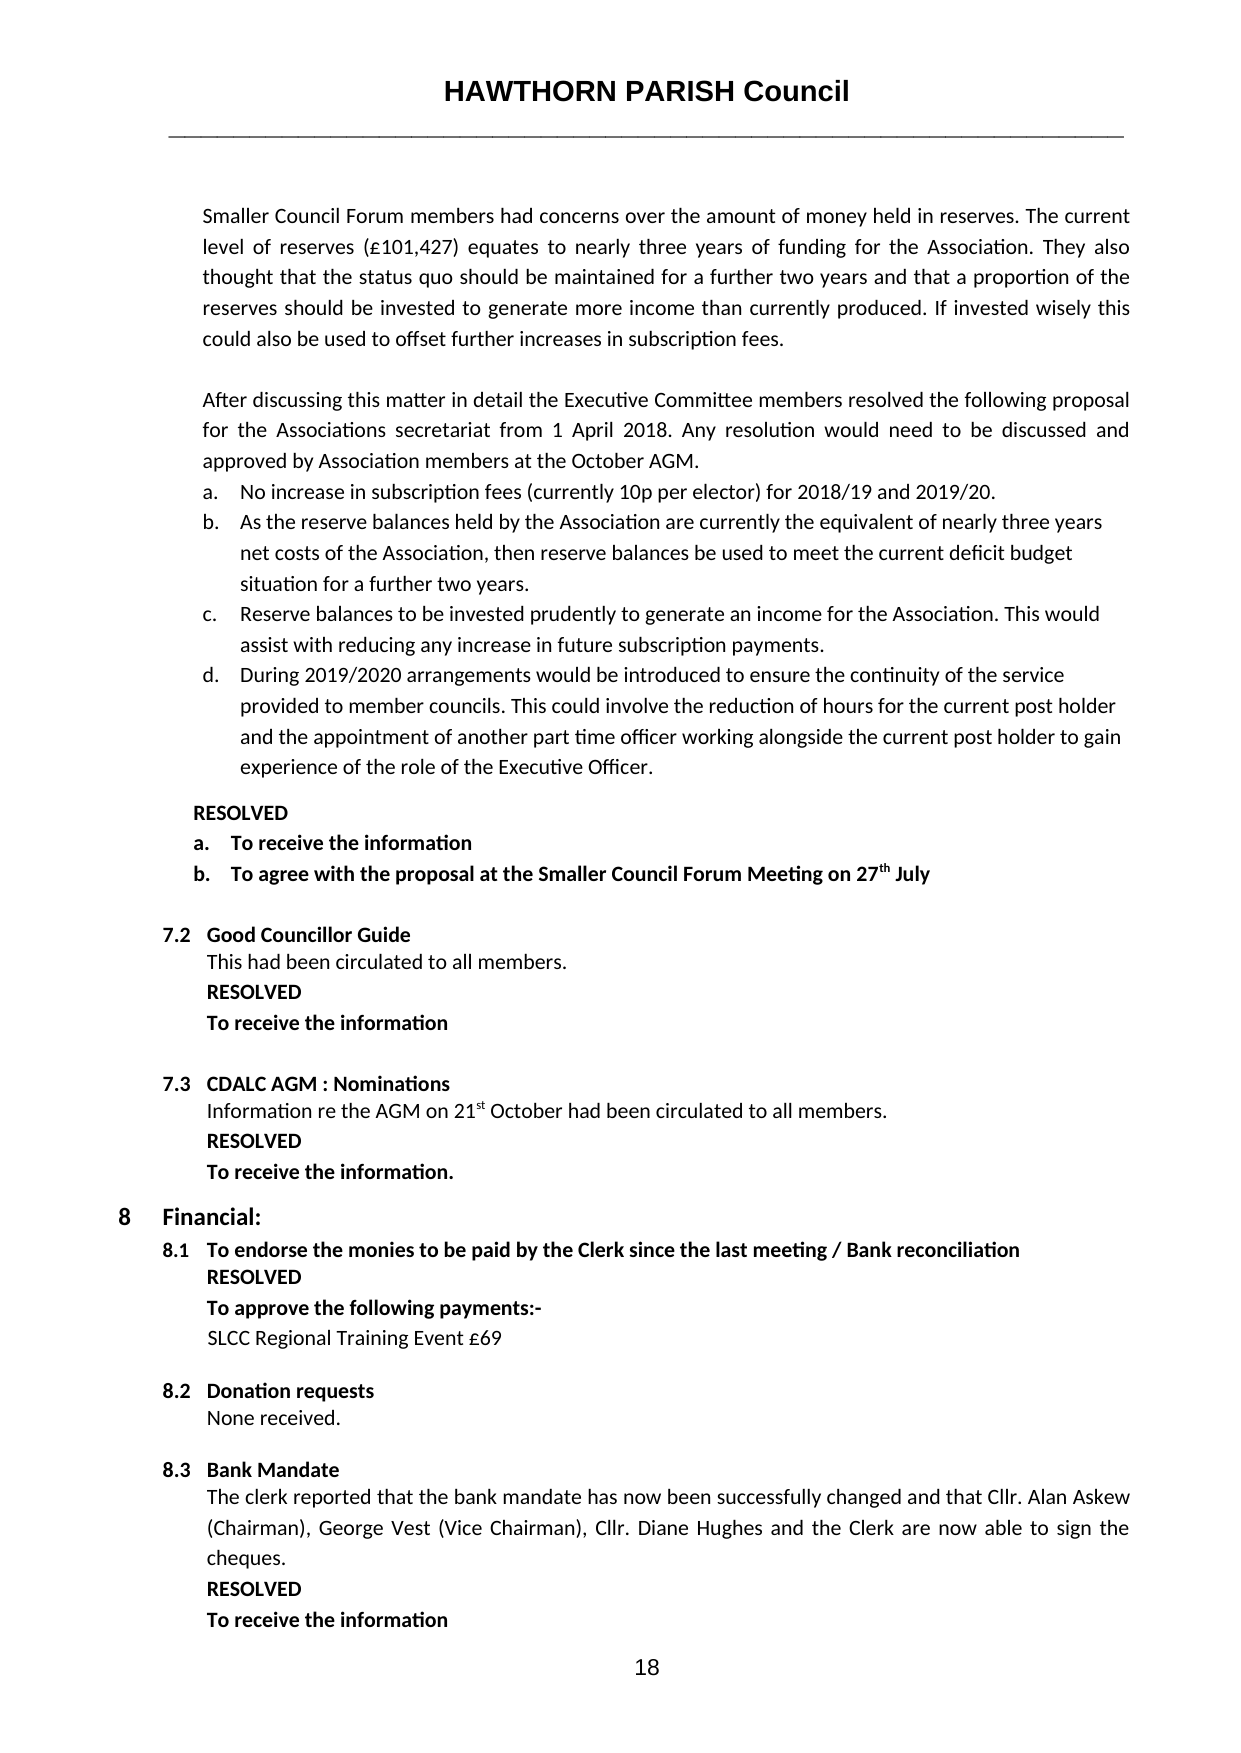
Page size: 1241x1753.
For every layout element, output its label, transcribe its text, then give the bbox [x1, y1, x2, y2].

text To receive the information. [207, 1158, 1131, 1185]
subtitle To endorse the monies to be paid by the Clerk since the last meeting / Bank reconciliation [162, 1237, 1131, 1263]
list To agree with the proposal at the Smaller Council Forum Meeting on 27th July [193, 860, 1131, 887]
list During 2019/2020 arrangements would be introduced to ensure the continuity of the service provided to member councils. This could involve the reduction of hours for the current post holder and the appointment of another part time officer working alongside the current post holder to gain experience of the role of the Executive Officer. [202, 662, 1131, 780]
text Information re the AGM on 21st October had been circulated to all members. [207, 1097, 1131, 1124]
text To approve the following payments:- [207, 1294, 1131, 1321]
list As the reserve balances held by the Association are currently the equivalent of nearly three years net costs of the Association, then reserve balances be used to meet the current deficit budget situation for a further two years. [202, 508, 1131, 596]
text RESOLVED [207, 978, 1131, 1005]
text To receive the information [207, 1009, 1131, 1036]
text The clerk reported that the bank mandate has now been successfully changed and that Cllr. Alan Askew (Chairman), George Vest (Vice Chairman), Cllr. Diane Hughes and the Clerk are now able to sign the cheques. [207, 1483, 1131, 1571]
text To receive the information [207, 1606, 1131, 1632]
text RESOLVED [207, 1575, 1131, 1602]
text SLCC Regional Training Event £69 [202, 1324, 1131, 1351]
text RESOLVED [207, 1263, 1131, 1290]
subtitle Financial: [118, 1202, 1131, 1232]
text After discussing this matter in detail the Executive Committee members resolved the following proposal for the Associations secretariat from 1 April 2018. Any resolution would need to be discussed and approved by Association members at the October AGM. [202, 386, 1131, 474]
subtitle CDALC AGM : Nominations [162, 1070, 1131, 1097]
list Reserve balances to be invested prudently to generate an income for the Association. This would assist with reducing any increase in future subscription payments. [202, 600, 1131, 658]
text RESOLVED [207, 1128, 1131, 1154]
subtitle Bank Mandate [162, 1457, 1131, 1483]
text None received. [207, 1404, 1131, 1431]
text Smaller Council Forum members had concerns over the amount of money held in reserves. The current level of reserves (£101,427) equates to nearly three years of funding for the Association. They also thought that the status quo should be maintained for a further two years and that a proportion of the reserves should be invested to generate more income than currently produced. If invested wisely this could also be used to offset further increases in subscription fees. [202, 202, 1131, 351]
text This had been circulated to all members. [207, 948, 1131, 974]
text RESOLVED [193, 799, 1131, 825]
list No increase in subscription fees (currently 10p per elector) for 2018/19 and 2019/20. [202, 478, 1131, 504]
list To receive the information [193, 829, 1131, 856]
subtitle Good Councillor Guide [162, 921, 1131, 948]
subtitle Donation requests [162, 1377, 1131, 1404]
